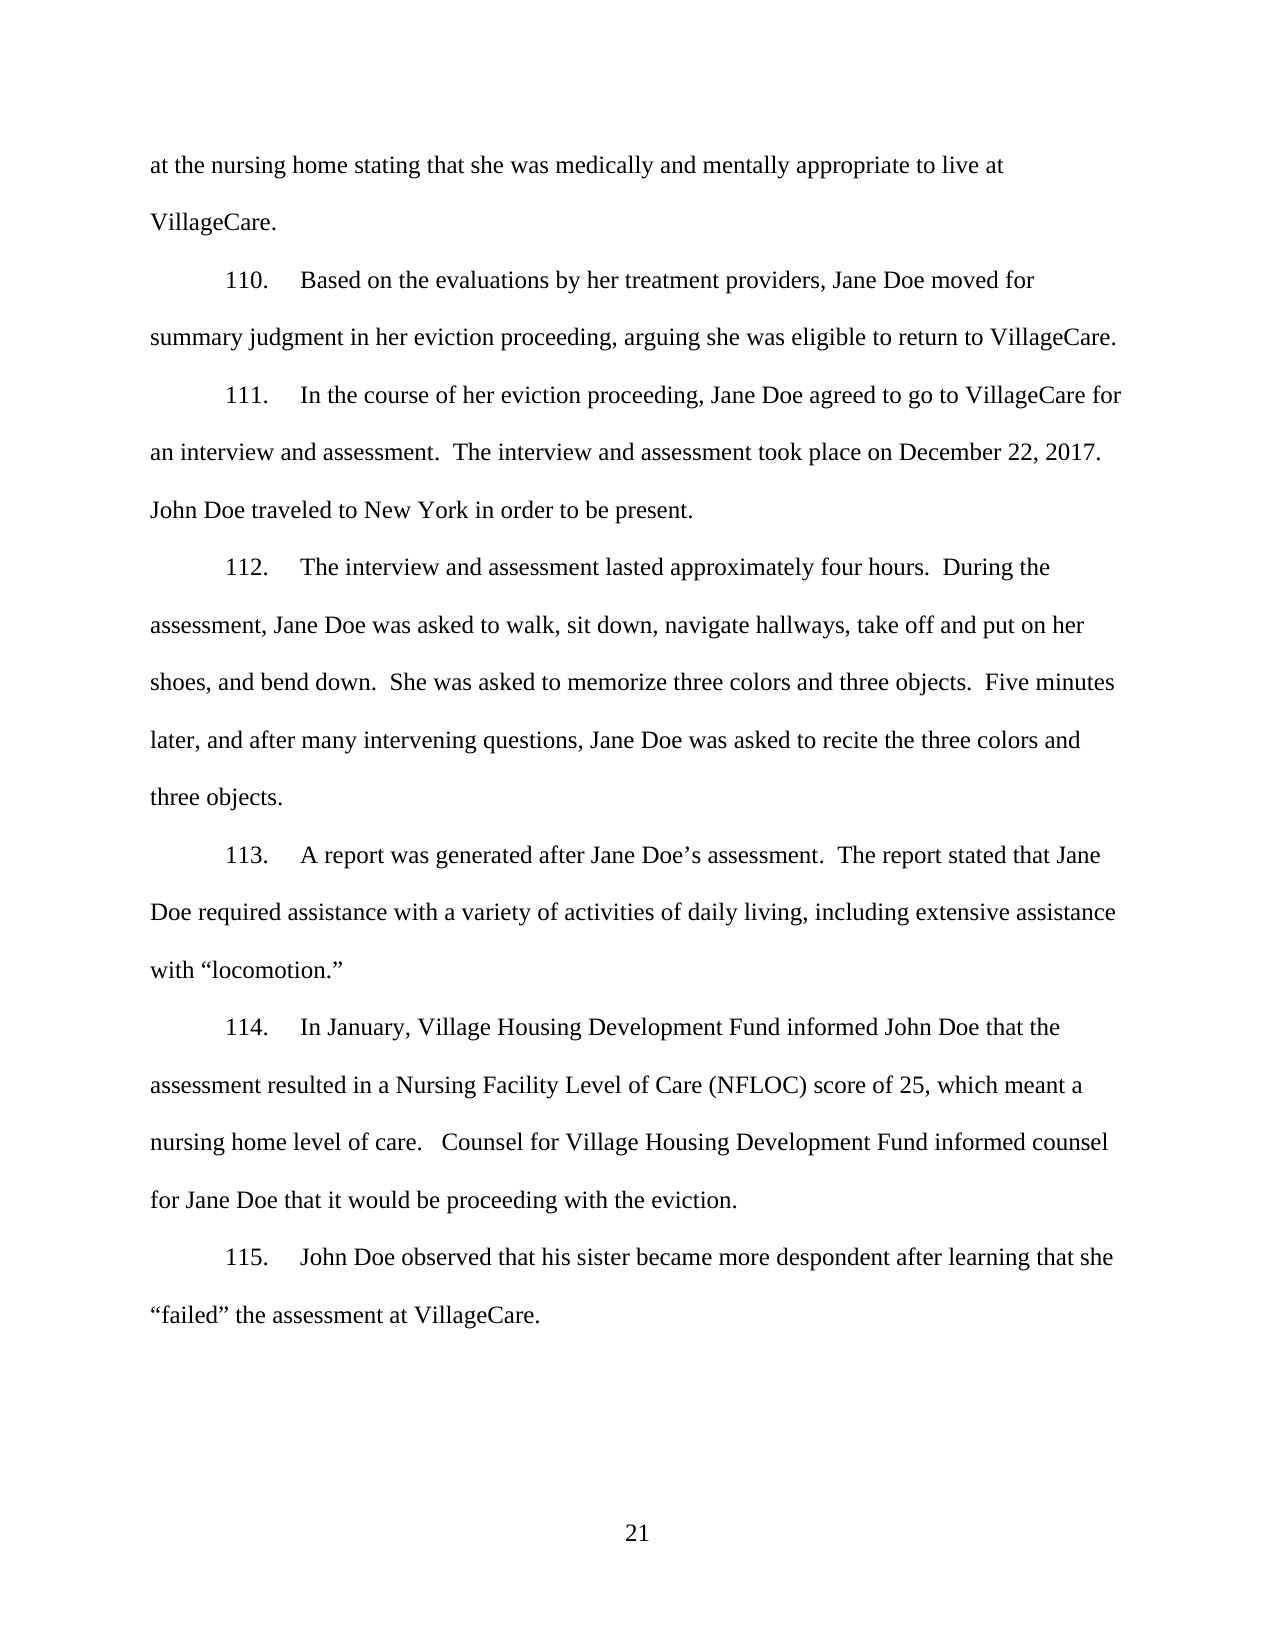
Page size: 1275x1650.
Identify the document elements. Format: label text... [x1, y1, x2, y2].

list A report was generated after Jane Doe’s assessment. The report stated that Jane Doe required assistance with a variety of activities of daily living, including extensive assistance with “locomotion.” [150, 840, 1125, 984]
list The interview and assessment lasted approximately four hours. During the assessment, Jane Doe was asked to walk, sit down, navigate hallways, take off and put on her shoes, and bend down. She was asked to memorize three colors and three objects. Five minutes later, and after many intervening questions, Jane Doe was asked to recite the three colors and three objects. [150, 552, 1125, 811]
list In January, Village Housing Development Fund informed John Doe that the assessment resulted in a Nursing Facility Level of Care (NFLOC) score of 25, which meant a nursing home level of care. Counsel for Village Housing Development Fund informed counsel for Jane Doe that it would be proceeding with the eviction. [150, 1012, 1125, 1214]
list Based on the evaluations by her treatment providers, Jane Doe moved for summary judgment in her eviction proceeding, arguing she was eligible to return to VillageCare. [150, 265, 1125, 351]
list In the course of her eviction proceeding, Jane Doe agreed to go to VillageCare for an interview and assessment. The interview and assessment took place on December 22, 2017. John Doe traveled to New York in order to be present. [150, 380, 1125, 524]
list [150, 150, 1125, 236]
list John Doe observed that his sister became more despondent after learning that she “failed” the assessment at VillageCare. [150, 1242, 1125, 1329]
